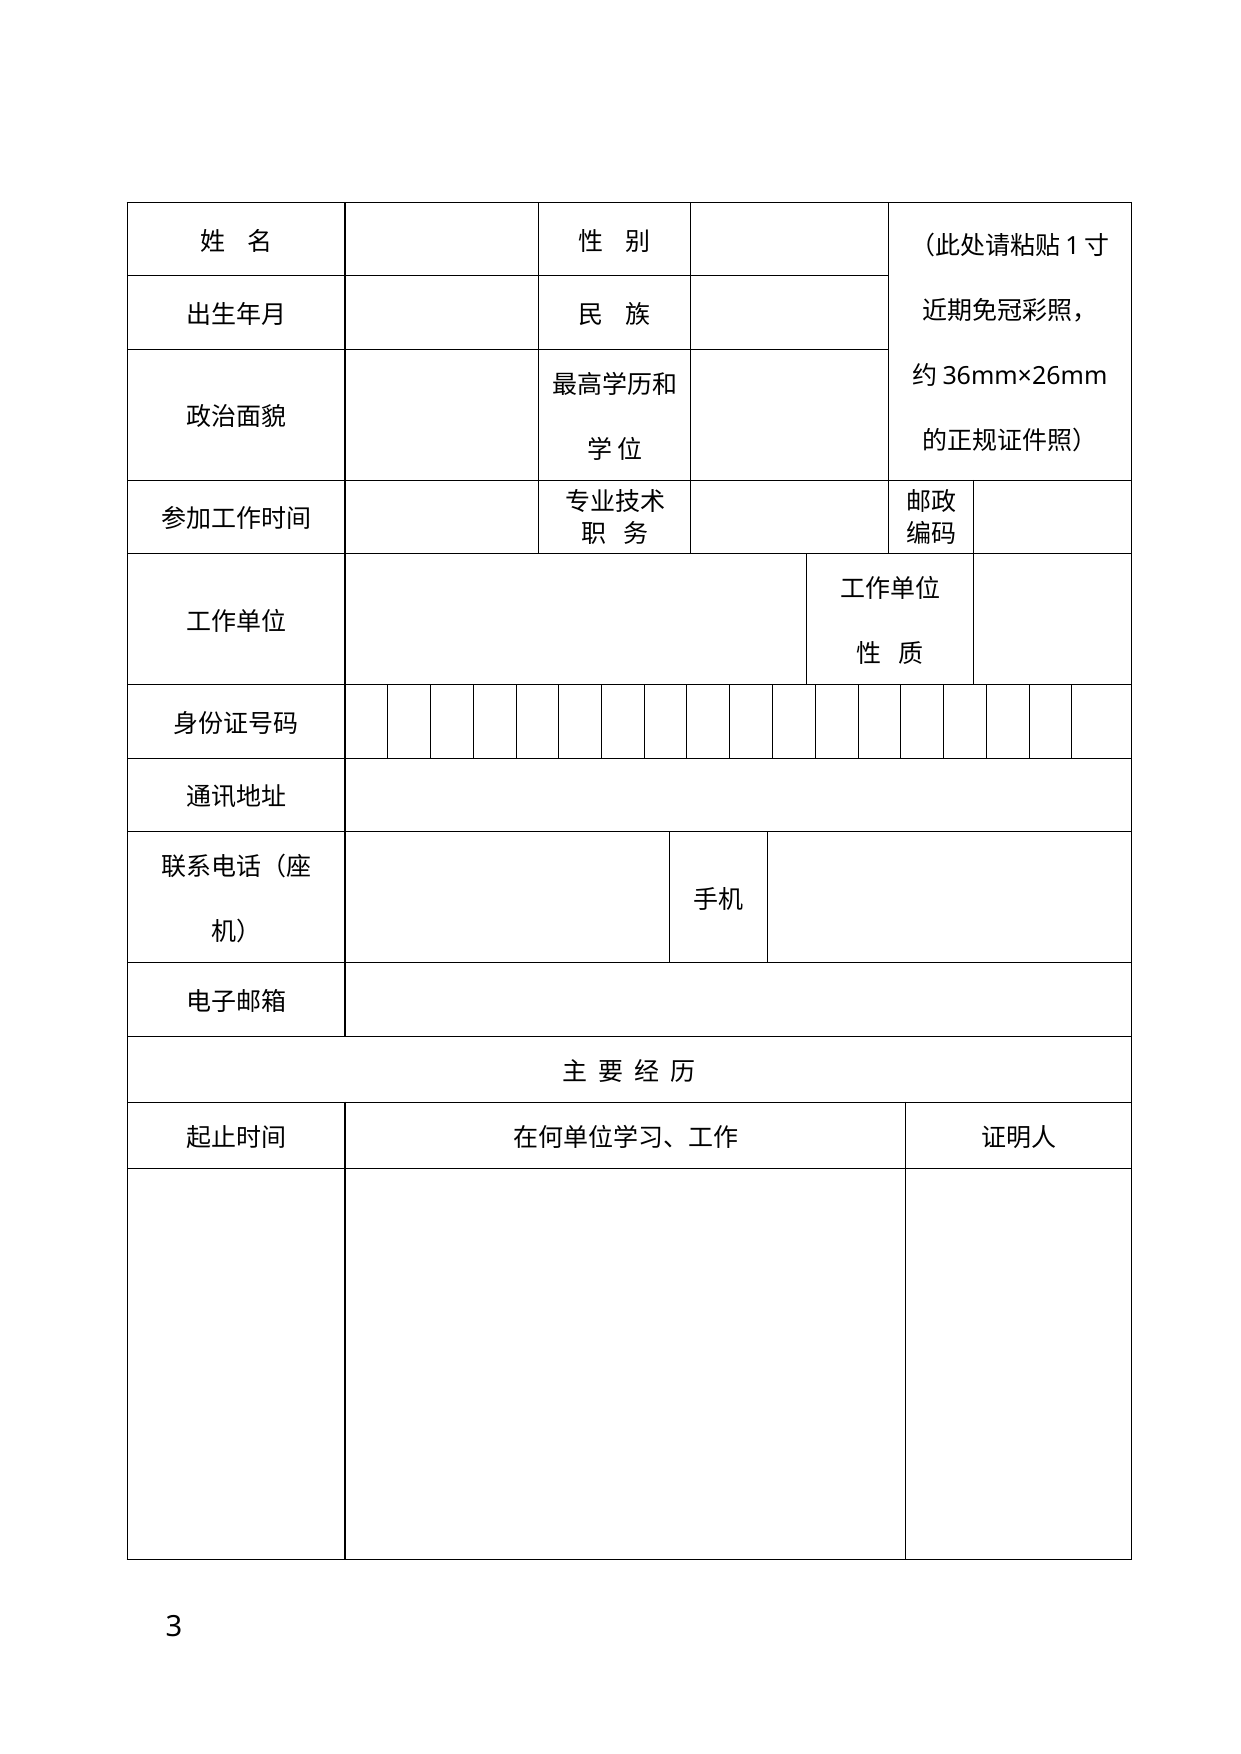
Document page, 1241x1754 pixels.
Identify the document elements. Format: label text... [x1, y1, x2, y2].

table_cell [691, 276, 888, 349]
table_cell 专业技术 职 务 [539, 481, 690, 553]
table_header [346, 203, 538, 275]
table_cell [1072, 685, 1131, 758]
table_cell [773, 685, 815, 758]
table_cell 民 族 [539, 276, 690, 349]
table_cell 证明人 [906, 1103, 1131, 1168]
table_cell 工作单位 性 质 [807, 554, 973, 684]
table_cell [974, 481, 1131, 553]
table_cell [346, 685, 387, 758]
table_header 性 别 [539, 203, 690, 275]
table_cell [346, 276, 538, 349]
table_cell [974, 554, 1131, 684]
table_cell [944, 685, 986, 758]
table_cell 身份证号码 [128, 685, 344, 758]
table_cell [730, 685, 772, 758]
table_cell [346, 481, 538, 553]
table_cell [346, 832, 669, 962]
table_cell [1030, 685, 1071, 758]
table_cell 出生年月 [128, 276, 344, 349]
table_cell 工作单位 [128, 554, 344, 684]
table_cell 电子邮箱 [128, 963, 344, 1036]
table_cell [346, 554, 806, 684]
table_cell [517, 685, 558, 758]
table_cell [346, 350, 538, 480]
table_cell [901, 685, 943, 758]
table_cell 邮政 编码 [889, 481, 973, 553]
table_header （此处请粘贴1寸 近期免冠彩照， 约36mm×26mm 的正规证件照） [889, 203, 1131, 480]
table_cell [987, 685, 1029, 758]
table_cell 参加工作时间 [128, 481, 344, 553]
table_cell [559, 685, 601, 758]
table_cell [768, 832, 1131, 962]
table_cell [859, 685, 900, 758]
table_cell 在何单位学习、工作 [346, 1103, 905, 1168]
table_cell [346, 759, 1131, 831]
table_cell [687, 685, 729, 758]
table_cell [602, 685, 644, 758]
table_cell [645, 685, 686, 758]
table_cell [816, 685, 858, 758]
table_cell 主 要 经 历 [128, 1037, 1131, 1102]
table_cell 手机 [670, 832, 767, 962]
table_cell 起止时间 [128, 1103, 344, 1168]
table_header 姓 名 [128, 203, 344, 275]
table_cell [388, 685, 430, 758]
table_cell [346, 1169, 905, 1559]
table_cell 通讯地址 [128, 759, 344, 831]
table_cell 联系电话（座机） [128, 832, 344, 962]
table_cell 政治面貌 [128, 350, 344, 480]
table_cell [906, 1169, 1131, 1559]
table_cell [431, 685, 473, 758]
table_header [691, 203, 888, 275]
table_cell [128, 1169, 344, 1559]
table_cell [474, 685, 516, 758]
table_cell [346, 963, 1131, 1036]
table_cell 最高学历和学 位 [539, 350, 690, 480]
table_cell [691, 481, 888, 553]
table_cell [691, 350, 888, 480]
